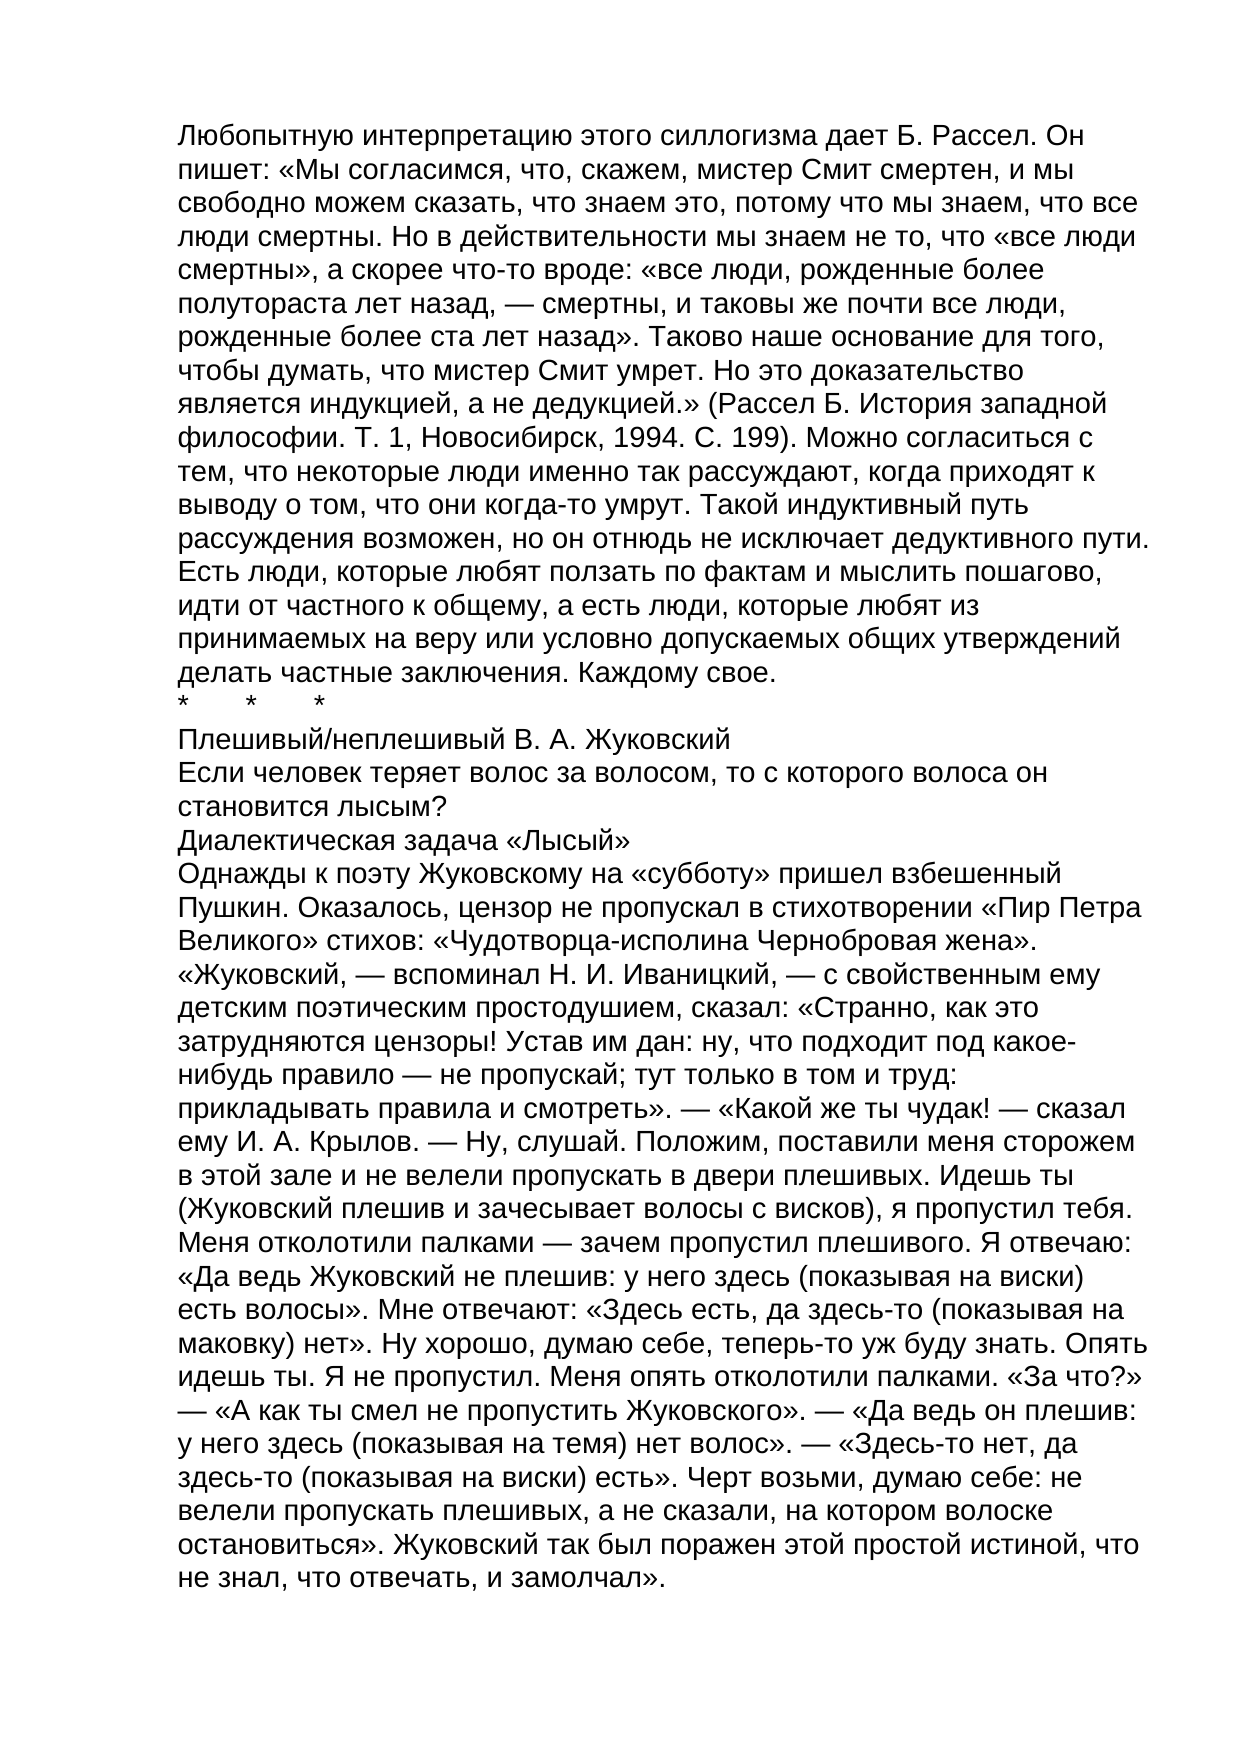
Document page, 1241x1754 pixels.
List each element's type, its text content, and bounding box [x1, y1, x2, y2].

text Однажды к поэту Жуковскому на «субботу» пришел взбешенный Пушкин. Оказалось, цензор не пропускал в стихотворении «Пир Петра Великого» стихов: «Чудотворца-исполина Чернобровая жена». «Жуковский, — вспоминал Н. И. Иваницкий, — с свойственным ему детским поэтическим простодушием, сказал: «Странно, как это затрудняются цензоры! Устав им дан: ну, что подходит под какое-нибудь правило — не пропускай; тут только в том и труд: прикладывать правила и смотреть». — «Какой же ты чудак! — сказал ему И. А. Крылов. — Ну, слушай. Положим, поставили меня сторожем в этой зале и не велели пропускать в двери плешивых. Идешь ты (Жуковский плешив и зачесывает волосы с висков), я пропустил тебя. Меня отколотили палками — зачем пропустил плешивого. Я отвечаю: «Да ведь Жуковский не плешив: у него здесь (показывая на виски) есть волосы». Мне отвечают: «Здесь есть, да здесь-то (показывая на маковку) нет». Ну хорошо, думаю себе, теперь-то уж буду знать. Опять идешь ты. Я не пропустил. Меня опять отколотили палками. «За что?» — «А как ты смел не пропустить Жуковского». — «Да ведь он плешив: у него здесь (показывая на темя) нет волос». — «Здесь-то нет, да здесь-то (показывая на виски) есть». Черт возьми, думаю себе: не велели пропускать плешивых, а не сказали, на котором волоске остановиться». Жуковский так был поражен этой простой истиной, что не знал, что отвечать, и замолчал». [177, 856, 1152, 1594]
text * * * Плешивый/неплешивый В. А. Жуковский [325, 688, 1152, 755]
text Если человек теряет волос за волосом, то с которого волоса он становится лысым? [447, 755, 1152, 822]
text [177, 118, 1152, 688]
text Диалектическая задача «Лысый» [177, 822, 1152, 856]
